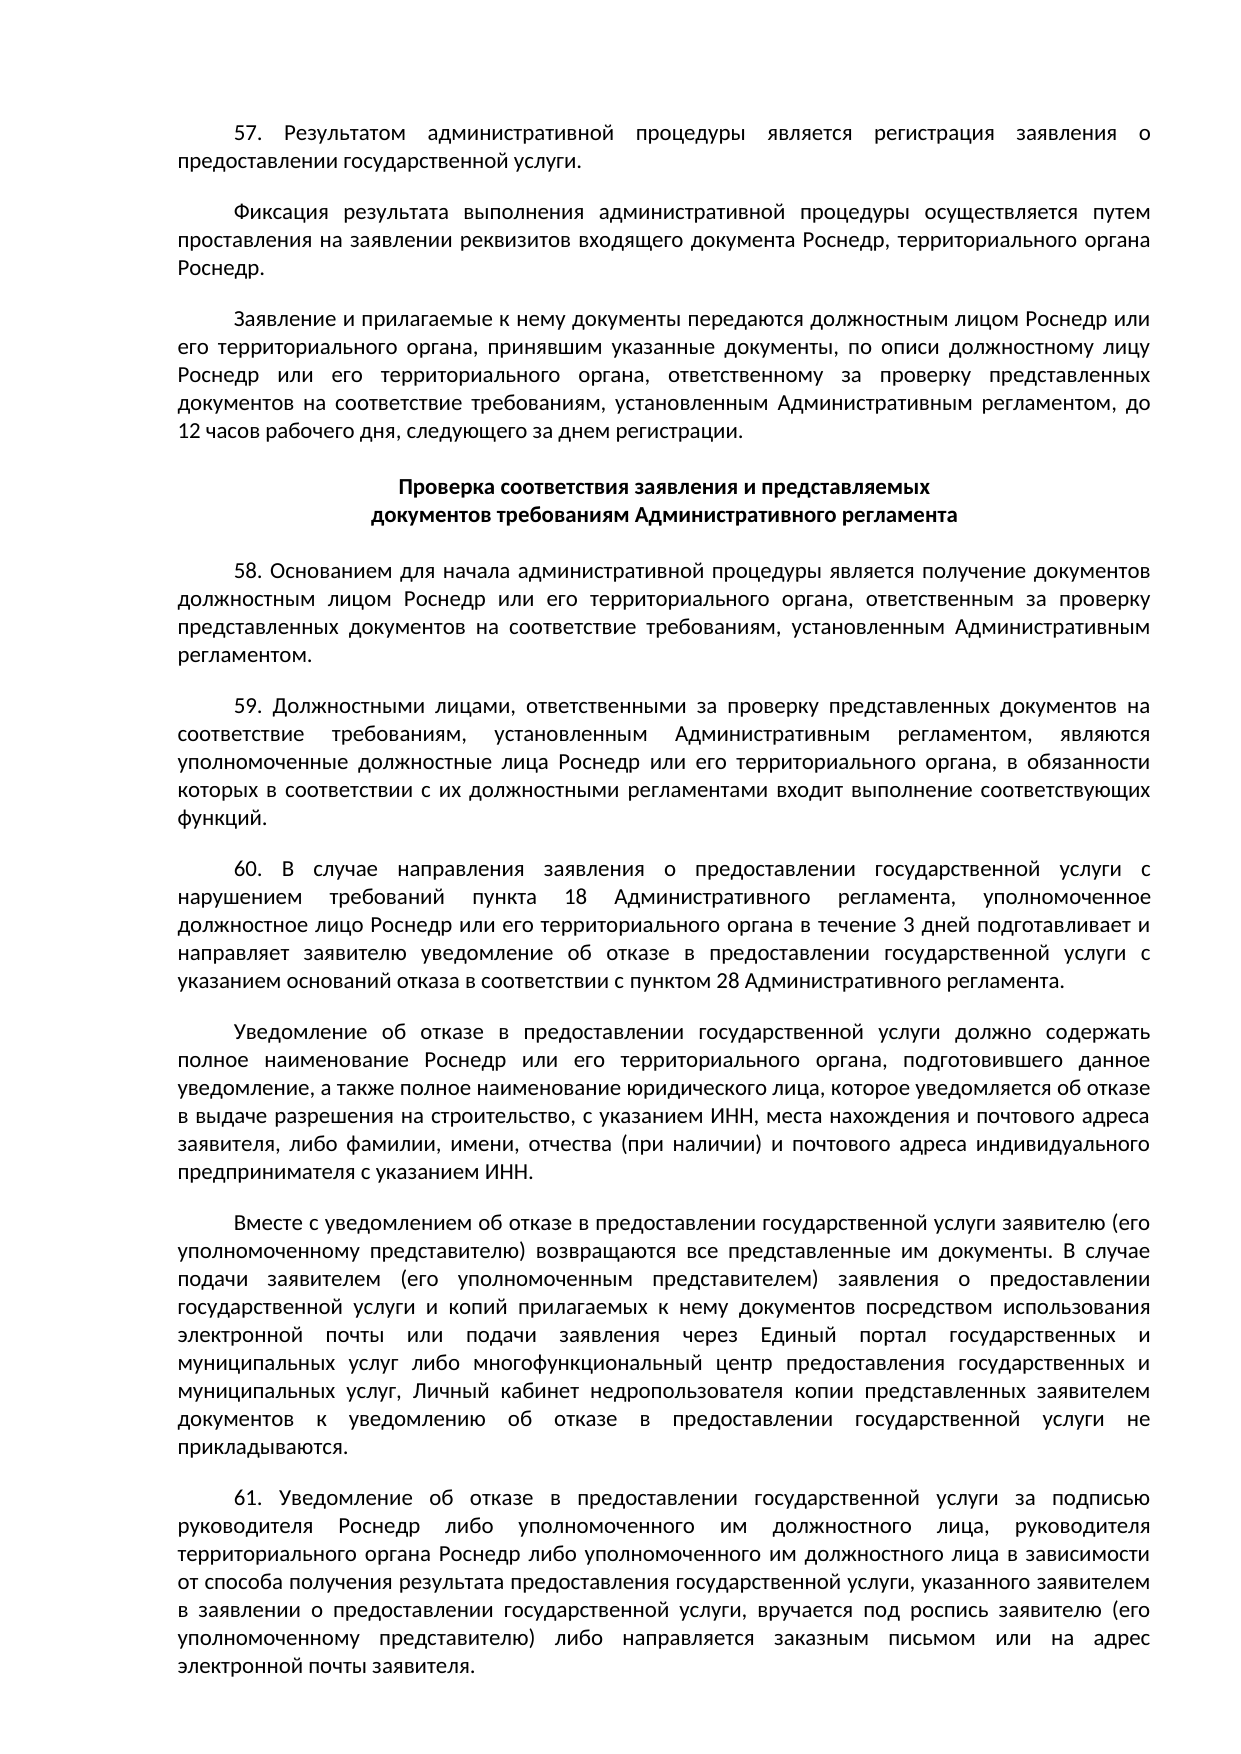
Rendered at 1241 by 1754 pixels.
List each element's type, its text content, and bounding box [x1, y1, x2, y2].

text 61. Уведомление об отказе в предоставлении государственной услуги за подписью руководителя Роснедр либо уполномоченного им должностного лица, руководителя территориального органа Роснедр либо уполномоченного им должностного лица в зависимости от способа получения результата предоставления государственной услуги, указанного заявителем в заявлении о предоставлении государственной услуги, вручается под роспись заявителю (его уполномоченному представителю) либо направляется заказным письмом или на адрес электронной почты заявителя. [177, 1483, 1152, 1679]
text 58. Основанием для начала административной процедуры является получение документов должностным лицом Роснедр или его территориального органа, ответственным за проверку представленных документов на соответствие требованиям, установленным Административным регламентом. [177, 556, 1152, 668]
text Уведомление об отказе в предоставлении государственной услуги должно содержать полное наименование Роснедр или его территориального органа, подготовившего данное уведомление, а также полное наименование юридического лица, которое уведомляется об отказе в выдаче разрешения на строительство, с указанием ИНН, места нахождения и почтового адреса заявителя, либо фамилии, имени, отчества (при наличии) и почтового адреса индивидуального предпринимателя с указанием ИНН. [177, 1017, 1152, 1185]
text Заявление и прилагаемые к нему документы передаются должностным лицом Роснедр или его территориального органа, принявшим указанные документы, по описи должностному лицу Роснедр или его территориального органа, ответственному за проверку представленных документов на соответствие требованиям, установленным Административным регламентом, до 12 часов рабочего дня, следующего за днем регистрации. [177, 304, 1152, 444]
text 59. Должностными лицами, ответственными за проверку представленных документов на соответствие требованиям, установленным Административным регламентом, являются уполномоченные должностные лица Роснедр или его территориального органа, в обязанности которых в соответствии с их должностными регламентами входит выполнение соответствующих функций. [177, 691, 1152, 831]
text Фиксация результата выполнения административной процедуры осуществляется путем проставления на заявлении реквизитов входящего документа Роснедр, территориального органа Роснедр. [177, 197, 1152, 281]
text 57. Результатом административной процедуры является регистрация заявления о предоставлении государственной услуги. [177, 118, 1152, 174]
text 60. В случае направления заявления о предоставлении государственной услуги с нарушением требований пункта 18 Административного регламента, уполномоченное должностное лицо Роснедр или его территориального органа в течение 3 дней подготавливает и направляет заявителю уведомление об отказе в предоставлении государственной услуги с указанием оснований отказа в соответствии с пунктом 28 Административного регламента. [177, 854, 1152, 994]
title документов требованиям Административного регламента [177, 500, 1152, 528]
title Проверка соответствия заявления и представляемых [177, 472, 1152, 500]
text Вместе с уведомлением об отказе в предоставлении государственной услуги заявителю (его уполномоченному представителю) возвращаются все представленные им документы. В случае подачи заявителем (его уполномоченным представителем) заявления о предоставлении государственной услуги и копий прилагаемых к нему документов посредством использования электронной почты или подачи заявления через Единый портал государственных и муниципальных услуг либо многофункциональный центр предоставления государственных и муниципальных услуг, Личный кабинет недропользователя копии представленных заявителем документов к уведомлению об отказе в предоставлении государственной услуги не прикладываются. [177, 1208, 1152, 1461]
